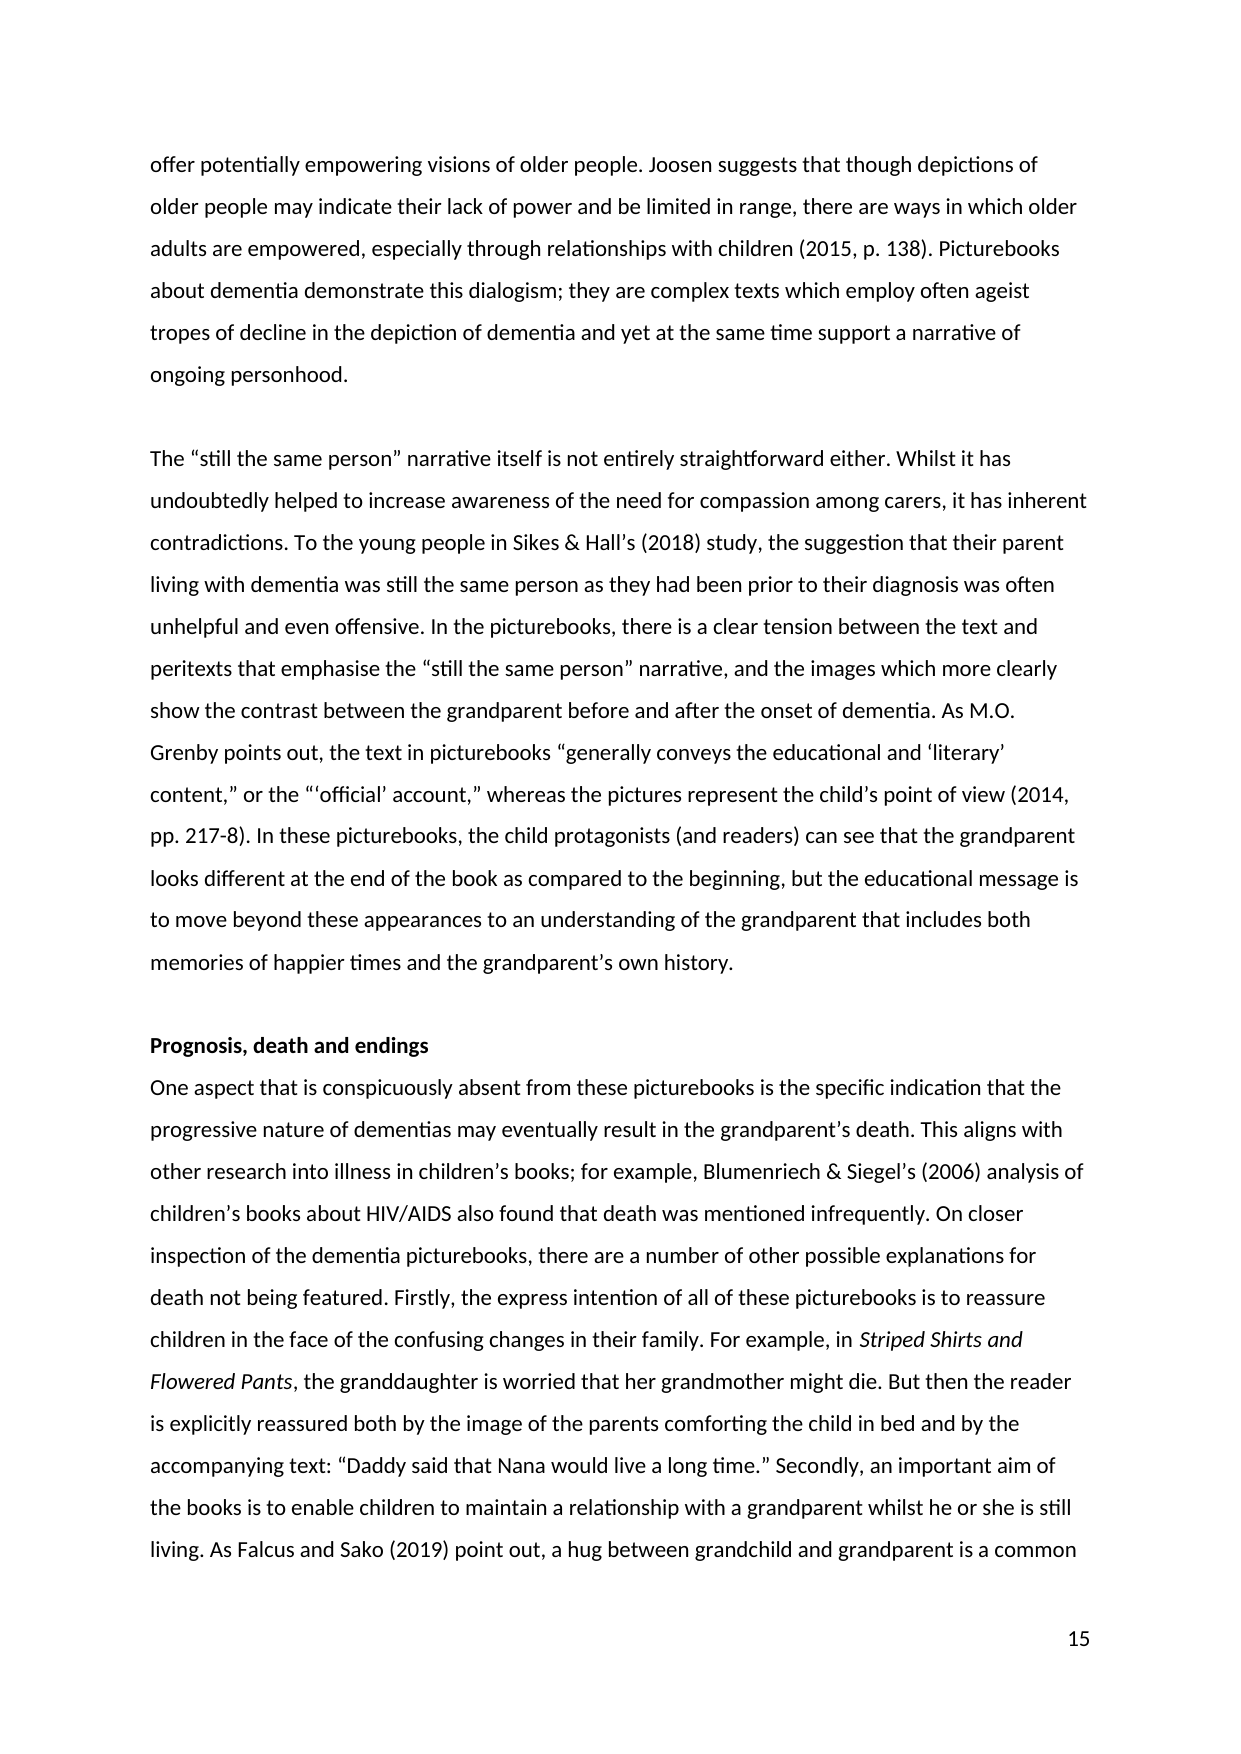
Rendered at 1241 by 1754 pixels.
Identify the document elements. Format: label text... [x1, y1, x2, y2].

text Prognosis, death and endings [150, 1032, 1090, 1059]
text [150, 150, 1090, 388]
text The “still the same person” narrative itself is not entirely straightforward either. Whilst it has undoubtedly helped to increase awareness of the need for compassion among carers, it has inherent contradictions. To the young people in Sikes & Hall’s (2018) study, the suggestion that their parent living with dementia was still the same person as they had been prior to their diagnosis was often unhelpful and even offensive. In the picturebooks, there is a clear tension between the text and peritexts that emphasise the “still the same person” narrative, and the images which more clearly show the contrast between the grandparent before and after the onset of dementia. As M.O. Grenby points out, the text in picturebooks “generally conveys the educational and ‘literary’ content,” or the “‘official’ account,” whereas the pictures represent the child’s point of view (2014, pp. 217-8). In these picturebooks, the child protagonists (and readers) can see that the grandparent looks different at the end of the book as compared to the beginning, but the educational message is to move beyond these appearances to an understanding of the grandparent that includes both memories of happier times and the grandparent’s own history. [150, 444, 1090, 976]
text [150, 1073, 1090, 1563]
